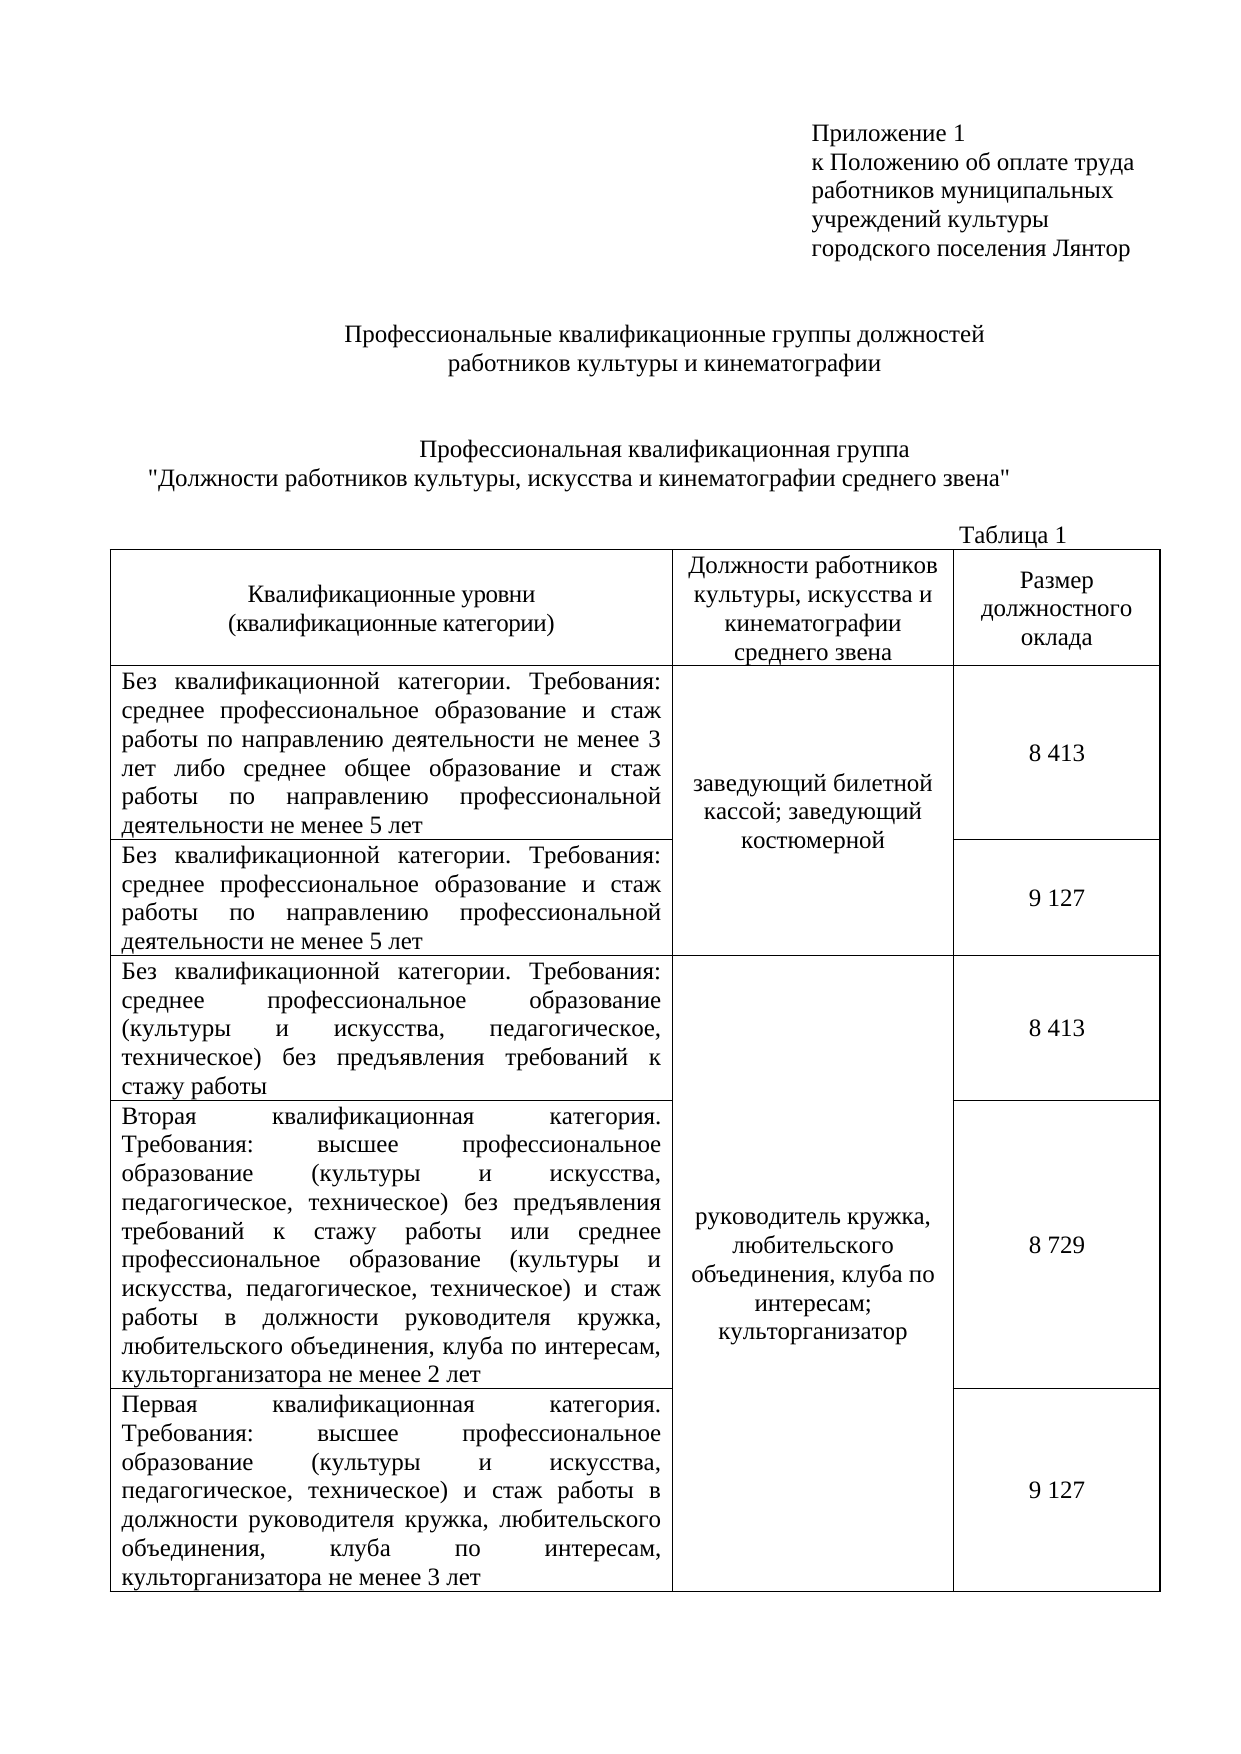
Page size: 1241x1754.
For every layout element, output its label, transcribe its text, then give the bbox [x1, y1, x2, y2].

table_cell 9 127 [954, 1389, 1159, 1591]
table_cell 8 413 [954, 956, 1159, 1100]
table_cell 8 413 [954, 666, 1159, 839]
text работников культуры и кинематографии [148, 348, 1181, 377]
table_cell 8 729 [954, 1101, 1159, 1388]
table_header Размер должностного оклада [954, 550, 1159, 665]
table_cell Без квалификационной категории. Требования: среднее профессиональное образование и стаж работы по направлению деятельности не менее 3 лет либо среднее общее образование и стаж работы по направлению профессиональной деятельности не менее 5 лет [111, 666, 672, 839]
table_cell Без квалификационной категории. Требования: среднее профессиональное образование (культуры и искусства, педагогическое, техническое) без предъявления требований к стажу работы [111, 956, 672, 1100]
table_cell Первая квалификационная категория. Требования: высшее профессиональное образование (культуры и искусства, педагогическое, техническое) и стаж работы в должности руководителя кружка, любительского объединения, клуба по интересам, культорганизатора не менее 3 лет [111, 1389, 672, 1591]
text Профессиональная квалификационная группа [148, 434, 1181, 463]
table_cell заведующий билетной кассой; заведующий костюмерной [673, 666, 953, 955]
table_header Квалификационные уровни (квалификационные категории) [111, 550, 672, 665]
text Таблица 1 [148, 521, 1181, 549]
table_cell Вторая квалификационная категория. Требования: высшее профессиональное образование (культуры и искусства, педагогическое, техническое) без предъявления требований к стажу работы или среднее профессиональное образование (культуры и искусства, педагогическое, техническое) и стаж работы в должности руководителя кружка, любительского объединения, клуба по интересам, культорганизатора не менее 2 лет [111, 1101, 672, 1388]
table_cell 9 127 [954, 840, 1159, 955]
text Профессиональные квалификационные группы должностей [148, 319, 1181, 348]
table_cell Без квалификационной категории. Требования: среднее профессиональное образование и стаж работы по направлению профессиональной деятельности не менее 5 лет [111, 840, 672, 955]
table_cell руководитель кружка, любительского объединения, клуба по интересам; культорганизатор [673, 956, 953, 1591]
table_header Должности работников культуры, искусства и кинематографии среднего звена [673, 550, 953, 665]
text "Должности работников культуры, искусства и кинематографии среднего звена" [148, 463, 1181, 492]
text Приложение 1 к Положению об оплате труда работников муниципальных учреждений культуры городского поселения Лянтор [811, 118, 1181, 262]
